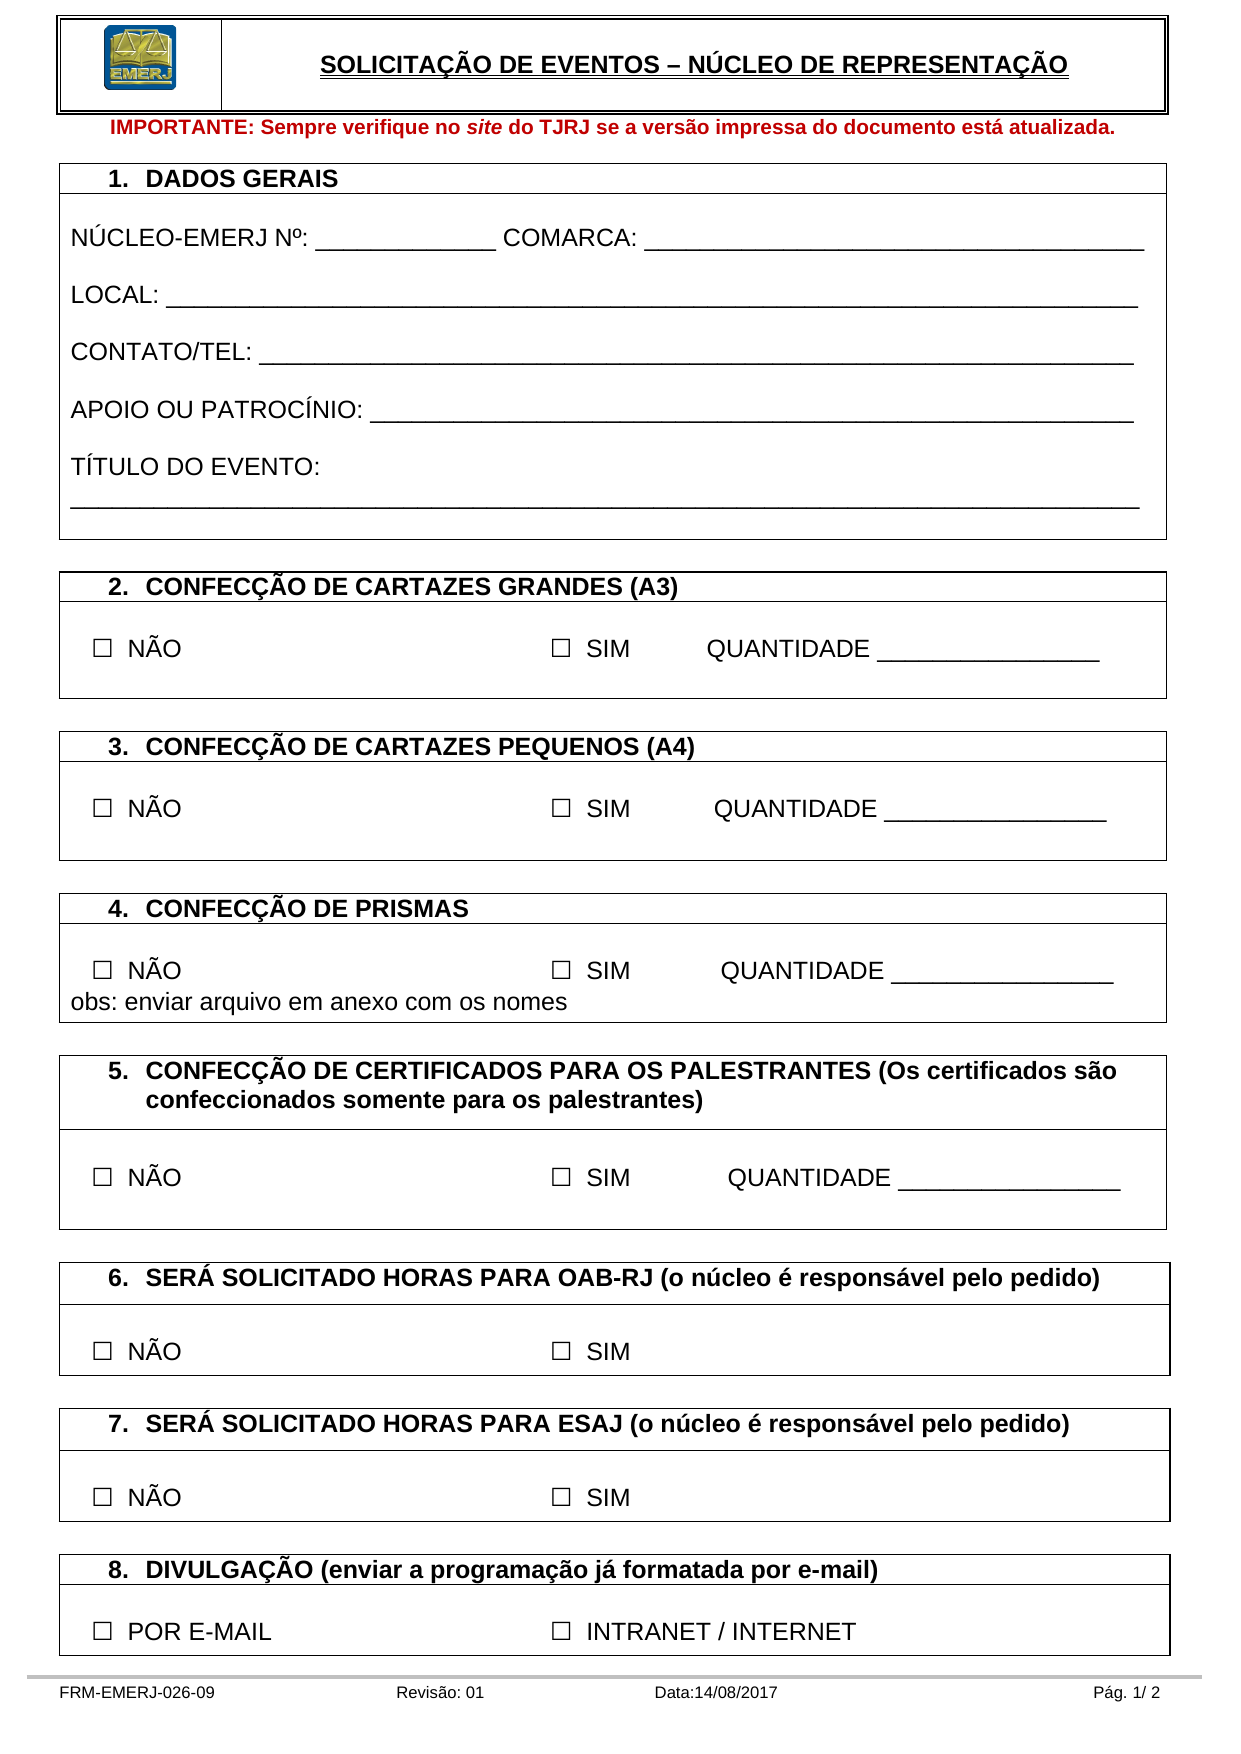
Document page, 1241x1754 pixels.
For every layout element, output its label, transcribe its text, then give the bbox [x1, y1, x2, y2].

table_cell NÃO SIM QUANTIDADE ________________ obs: enviar arquivo em anexo com os nomes [60, 924, 1166, 1022]
table_header CONFECÇÃO DE CERTIFICADOS PARA OS PALESTRANTES (Os certificados são confeccionados somente para os palestrantes) [60, 1056, 1166, 1129]
table_cell NÚCLEO-EMERJ Nº: _____________ COMARCA: ____________________________________ LOCAL: ______________________________________________________________________ CONTATO/TEL: _______________________________________________________________ APOIO OU PATROCÍNIO: _______________________________________________________ TÍTULO DO EVENTO: _____________________________________________________________________________ [60, 194, 1166, 538]
table_cell POR E-MAIL INTRANET / INTERNET [60, 1585, 1169, 1654]
table_cell NÃO SIM QUANTIDADE ________________ [60, 602, 1166, 698]
table_cell NÃO SIM [60, 1305, 1169, 1375]
table_cell NÃO SIM [60, 1451, 1169, 1521]
table_header SERÁ SOLICITADO HORAS PARA OAB-RJ (o núcleo é responsável pelo pedido) [60, 1263, 1169, 1304]
table_cell NÃO SIM QUANTIDADE ________________ [60, 762, 1166, 860]
table_header CONFECÇÃO DE CARTAZES GRANDES (A3) [60, 573, 1166, 601]
table_header CONFECÇÃO DE CARTAZES PEQUENOS (A4) [60, 732, 1166, 761]
table_cell NÃO SIM QUANTIDADE ________________ [60, 1130, 1166, 1229]
table_header SERÁ SOLICITADO HORAS PARA ESAJ (o núcleo é responsável pelo pedido) [60, 1409, 1169, 1450]
table_header DIVULGAÇÃO (enviar a programação já formatada por e-mail) [60, 1555, 1169, 1583]
picture [104, 25, 177, 90]
table_header DADOS GERAIS [60, 164, 1166, 193]
table_header CONFECÇÃO DE PRISMAS [60, 894, 1166, 923]
